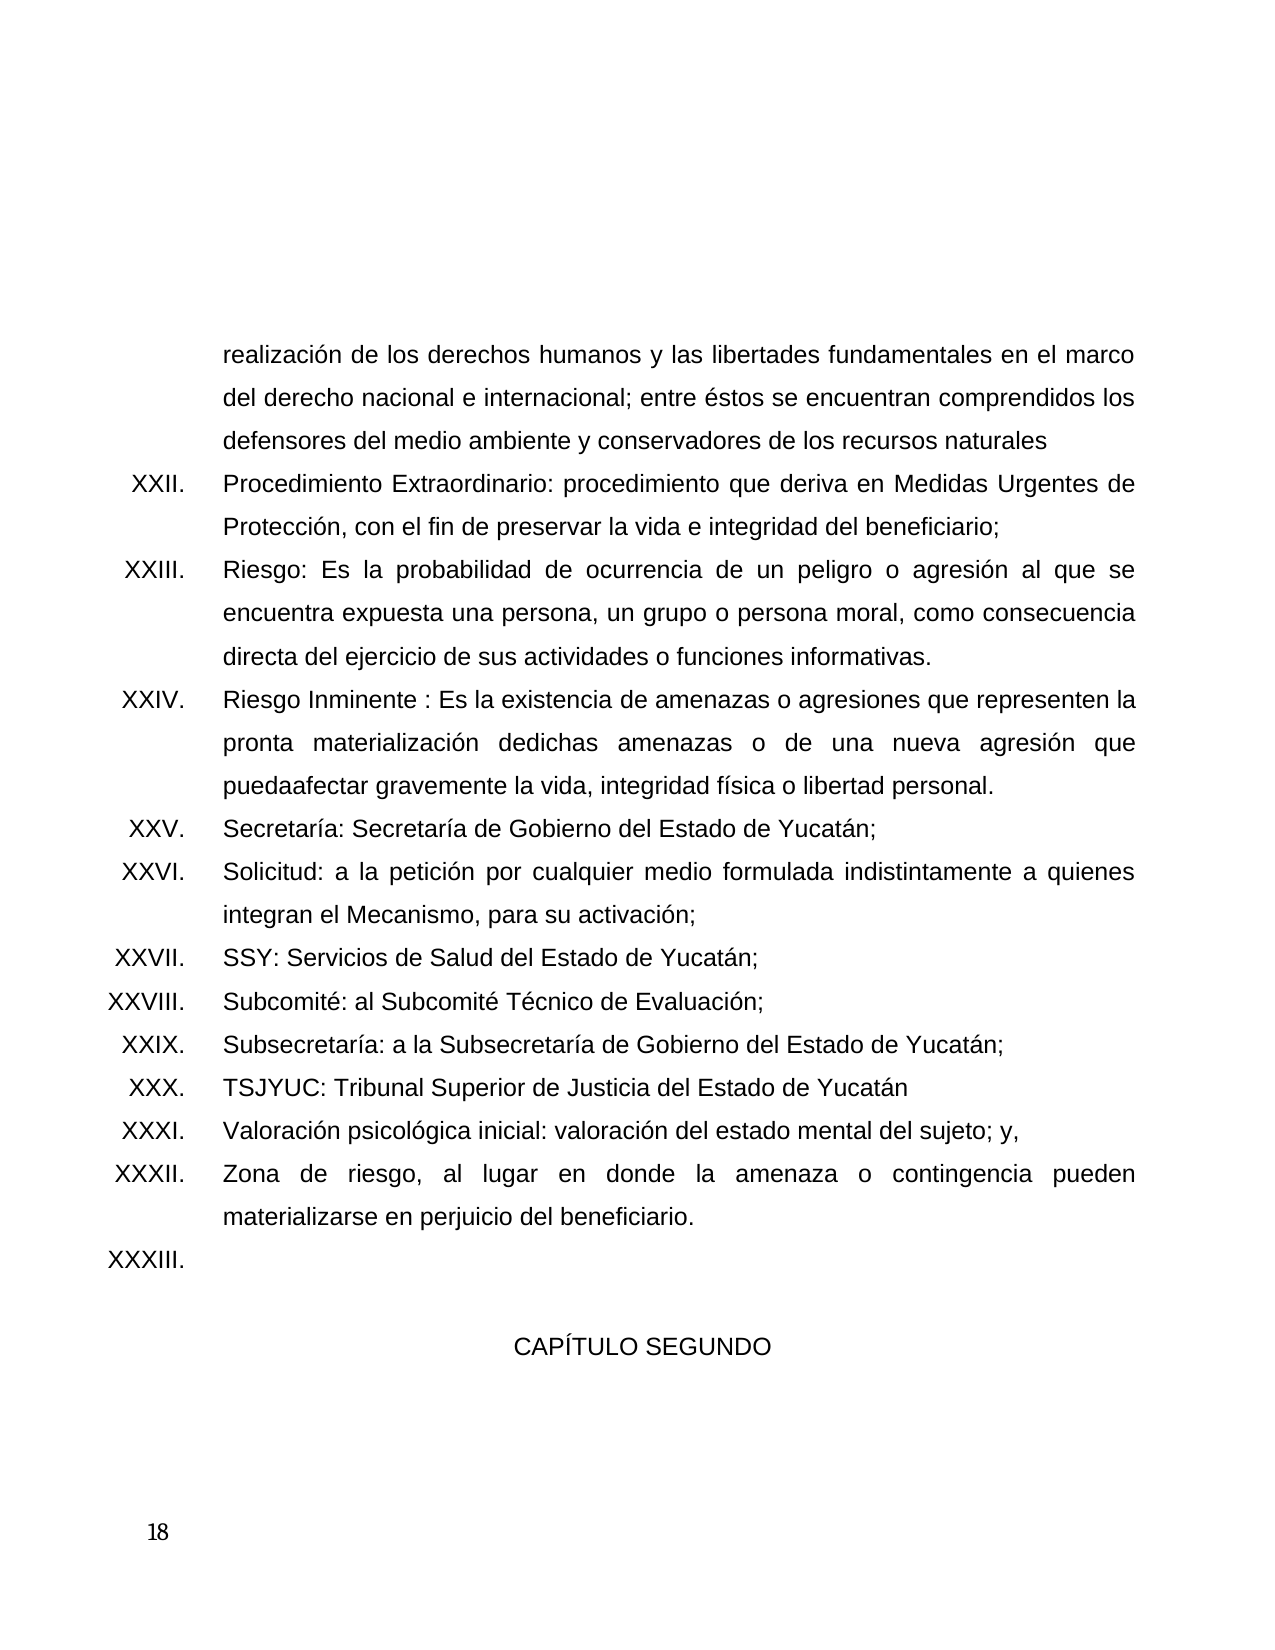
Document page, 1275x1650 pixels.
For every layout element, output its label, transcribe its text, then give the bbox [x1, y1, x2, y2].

list Secretaría: Secretaría de Gobierno del Estado de Yucatán; [185, 814, 1137, 843]
list Solicitud: a la petición por cualquier medio formulada indistintamente a quienes integran el Mecanismo, para su activación; [185, 857, 1137, 929]
list Riesgo: Es la probabilidad de ocurrencia de un peligro o agresión al que se encuentra expuesta una persona, un grupo o persona moral, como consecuencia directa del ejercicio de sus actividades o funciones informativas. [185, 555, 1137, 670]
list TSJYUC: Tribunal Superior de Justicia del Estado de Yucatán [185, 1073, 1137, 1102]
list SSY: Servicios de Salud del Estado de Yucatán; [185, 943, 1137, 972]
list Subsecretaría: a la Subsecretaría de Gobierno del Estado de Yucatán; [185, 1030, 1137, 1058]
text CAPÍTULO SEGUNDO [148, 1332, 1137, 1360]
list Valoración psicológica inicial: valoración del estado mental del sujeto; y, [185, 1116, 1137, 1145]
list Subcomité: al Subcomité Técnico de Evaluación; [185, 987, 1137, 1015]
list Procedimiento Extraordinario: procedimiento que deriva en Medidas Urgentes de Protección, con el fin de preservar la vida e integridad del beneficiario; [185, 469, 1137, 541]
list Zona de riesgo, al lugar en donde la amenaza o contingencia pueden materializarse en perjuicio del beneficiario. [185, 1159, 1137, 1231]
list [185, 340, 1137, 455]
list Riesgo Inminente : Es la existencia de amenazas o agresiones que representen la pronta materialización dedichas amenazas o de una nueva agresión que puedaafectar gravemente la vida, integridad física o libertad personal. [185, 685, 1137, 800]
